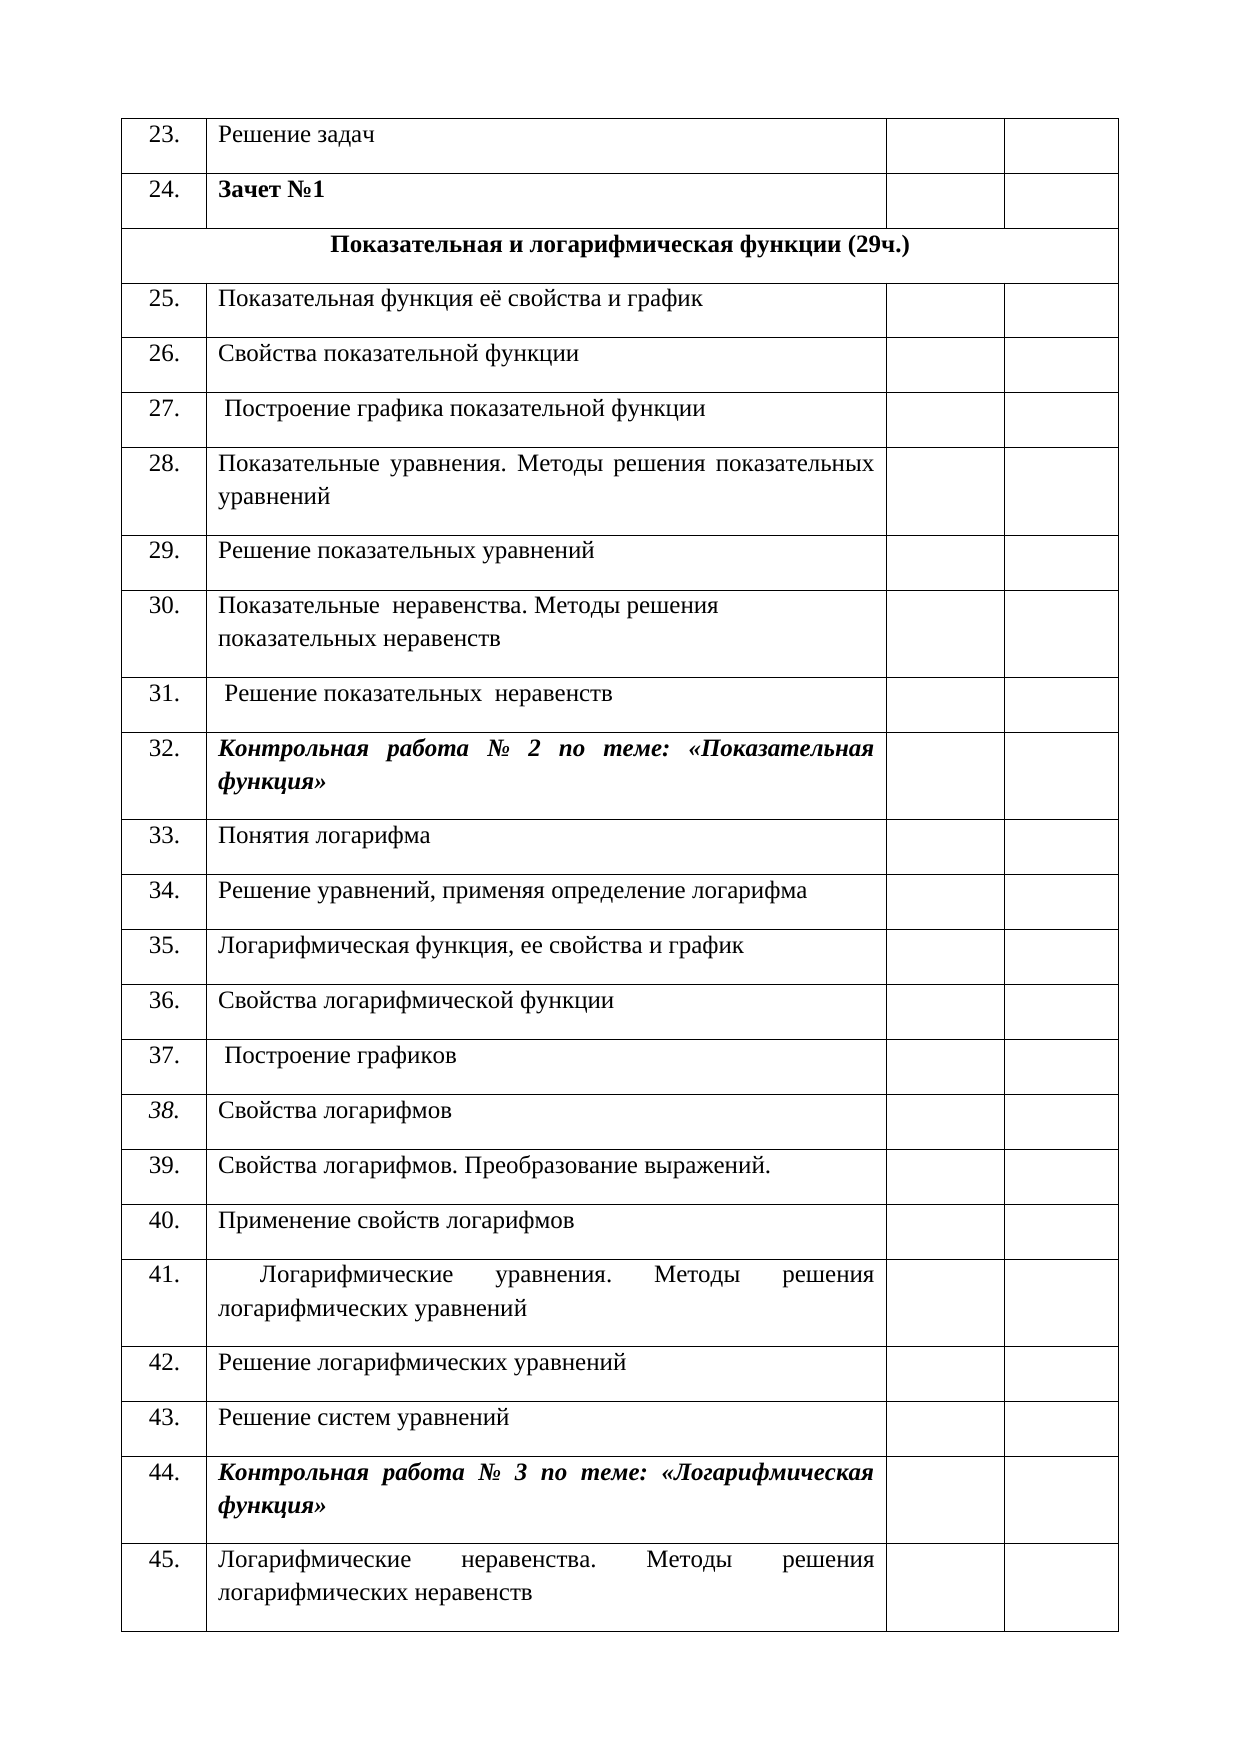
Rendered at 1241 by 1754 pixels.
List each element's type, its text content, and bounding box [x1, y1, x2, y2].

table_cell [1005, 1040, 1118, 1094]
table_cell 39. [122, 1150, 206, 1204]
table_cell [1005, 1347, 1118, 1401]
table_cell 32. [122, 733, 206, 819]
table_cell [1005, 1544, 1118, 1631]
table_cell 28. [122, 448, 206, 534]
table_cell 25. [122, 284, 206, 337]
table_cell 31. [122, 678, 206, 732]
table_cell [1005, 119, 1118, 173]
table_cell [887, 1040, 1004, 1094]
table_cell [887, 338, 1004, 392]
table_cell 24. [122, 174, 206, 228]
table_cell [1005, 820, 1118, 874]
table_cell [1005, 1150, 1118, 1204]
table_cell [1005, 1402, 1118, 1456]
table_cell Логарифмические неравенства. Методы решения логарифмических неравенств [207, 1544, 886, 1631]
table_cell [887, 1260, 1004, 1346]
table_cell Решение показательных уравнений [207, 536, 886, 589]
table_cell 36. [122, 985, 206, 1039]
table_cell Решение логарифмических уравнений [207, 1347, 886, 1401]
table_cell Показательная функция её свойства и график [207, 284, 886, 337]
table_cell [887, 733, 1004, 819]
table_cell 37. [122, 1040, 206, 1094]
table_cell Построение графиков [207, 1040, 886, 1094]
table_cell 44. [122, 1457, 206, 1543]
table_cell [887, 448, 1004, 534]
table_cell [887, 119, 1004, 173]
table_cell Построение графика показательной функции [207, 393, 886, 447]
table_cell [887, 174, 1004, 228]
table_cell [1005, 1260, 1118, 1346]
table_cell Контрольная работа № 2 по теме: «Показательная функция» [207, 733, 886, 819]
table_cell Свойства логарифмов. Преобразование выражений. [207, 1150, 886, 1204]
table_cell [1005, 338, 1118, 392]
table_cell 40. [122, 1205, 206, 1258]
table_cell [887, 875, 1004, 929]
table_cell [887, 1205, 1004, 1258]
table_cell [887, 1544, 1004, 1631]
table_cell [1005, 733, 1118, 819]
table_cell 41. [122, 1260, 206, 1346]
table_cell [887, 1457, 1004, 1543]
table_cell 29. [122, 536, 206, 589]
table_cell 43. [122, 1402, 206, 1456]
table_cell [887, 820, 1004, 874]
table_cell [887, 284, 1004, 337]
table_cell [887, 1095, 1004, 1149]
table_cell [887, 536, 1004, 589]
table_cell 33. [122, 820, 206, 874]
table_cell [1005, 875, 1118, 929]
table_cell Свойства логарифмов [207, 1095, 886, 1149]
table_cell Контрольная работа № 3 по теме: «Логарифмическая функция» [207, 1457, 886, 1543]
table_cell 45. [122, 1544, 206, 1631]
table_cell Логарифмическая функция, ее свойства и график [207, 930, 886, 984]
table_cell 27. [122, 393, 206, 447]
table_cell 23. [122, 119, 206, 173]
table_cell Показательные неравенства. Методы решения показательных неравенств [207, 591, 886, 677]
table_cell Применение свойств логарифмов [207, 1205, 886, 1258]
table_cell [1005, 985, 1118, 1039]
table_cell Решение задач [207, 119, 886, 173]
table_cell 35. [122, 930, 206, 984]
table_cell [1005, 1095, 1118, 1149]
table_cell Решение систем уравнений [207, 1402, 886, 1456]
table_cell [887, 1402, 1004, 1456]
table_cell [1005, 930, 1118, 984]
table_cell [1005, 448, 1118, 534]
table_cell [887, 930, 1004, 984]
table_cell Показательная и логарифмическая функции (29ч.) [122, 229, 1118, 282]
table_cell Показательные уравнения. Методы решения показательных уравнений [207, 448, 886, 534]
table_cell Зачет №1 [207, 174, 886, 228]
table_cell 30. [122, 591, 206, 677]
table_cell Решение уравнений, применяя определение логарифма [207, 875, 886, 929]
table_cell [887, 678, 1004, 732]
table_cell [1005, 174, 1118, 228]
table_cell 34. [122, 875, 206, 929]
table_cell [1005, 1457, 1118, 1543]
table_cell Свойства показательной функции [207, 338, 886, 392]
table_cell Логарифмические уравнения. Методы решения логарифмических уравнений [207, 1260, 886, 1346]
table_cell [1005, 284, 1118, 337]
table_cell 26. [122, 338, 206, 392]
table_cell [1005, 678, 1118, 732]
table_cell [1005, 591, 1118, 677]
table_cell [1005, 393, 1118, 447]
table_cell 42. [122, 1347, 206, 1401]
table_cell [887, 1150, 1004, 1204]
table_cell [887, 985, 1004, 1039]
table_cell Свойства логарифмической функции [207, 985, 886, 1039]
table_cell Понятия логарифма [207, 820, 886, 874]
table_cell 38. [122, 1095, 206, 1149]
table_cell [1005, 1205, 1118, 1258]
table_cell [887, 1347, 1004, 1401]
table_cell [887, 393, 1004, 447]
table_cell [1005, 536, 1118, 589]
table_cell Решение показательных неравенств [207, 678, 886, 732]
table_cell [887, 591, 1004, 677]
